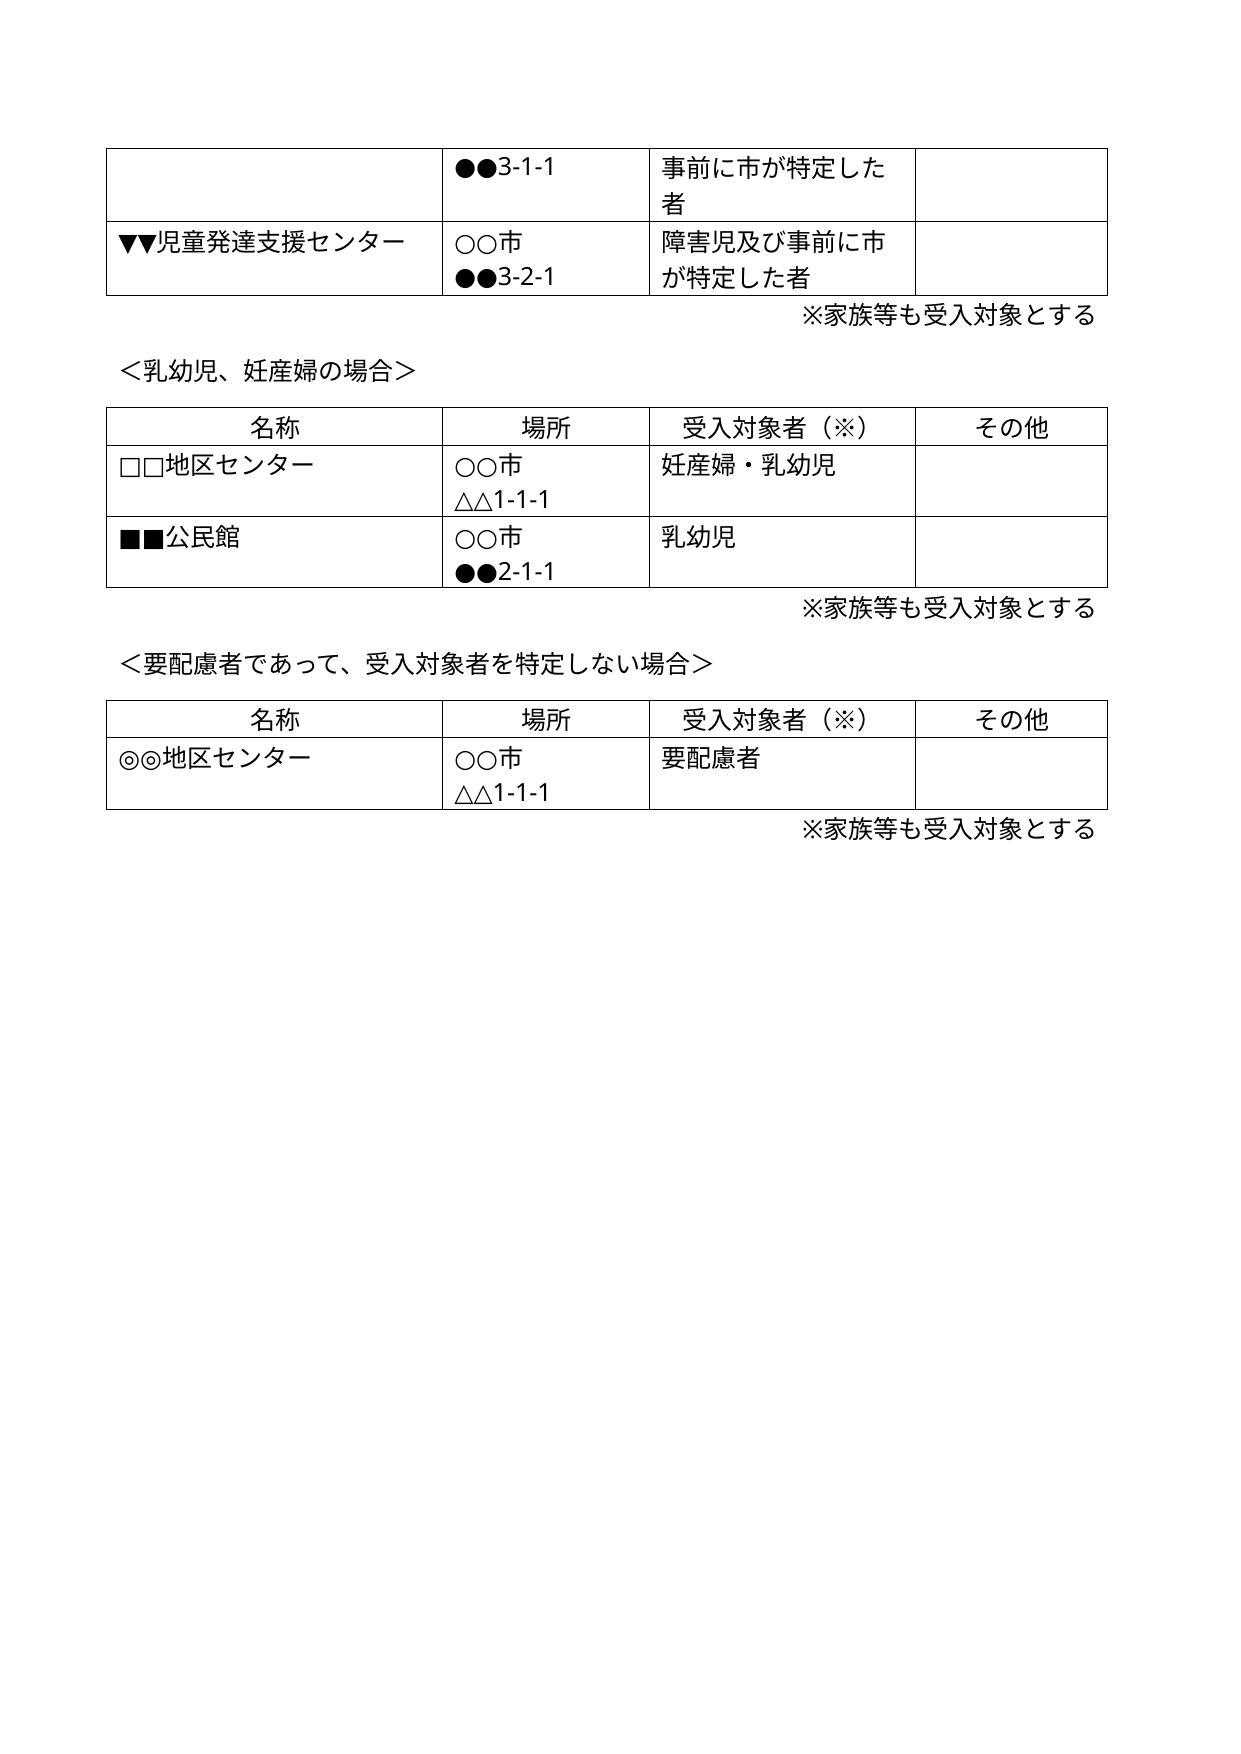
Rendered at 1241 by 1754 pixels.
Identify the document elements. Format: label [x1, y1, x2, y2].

table_header [107, 408, 442, 444]
table_cell [443, 446, 649, 516]
table_cell [107, 446, 442, 516]
table_header [443, 701, 649, 737]
table_header [650, 701, 915, 737]
table_cell [107, 149, 442, 221]
table_header [916, 701, 1107, 737]
table_cell [650, 738, 915, 808]
table_cell [443, 738, 649, 808]
table_cell [916, 222, 1107, 295]
table_cell [916, 446, 1107, 516]
table_cell [650, 446, 915, 516]
table_header [650, 408, 915, 444]
table_cell [916, 517, 1107, 587]
table_cell [916, 149, 1107, 221]
table_cell [650, 222, 915, 295]
table_cell [650, 149, 915, 221]
table_header [443, 408, 649, 444]
table_header [916, 408, 1107, 444]
table_cell [916, 738, 1107, 808]
table_cell [650, 517, 915, 587]
table_cell [107, 222, 442, 295]
table_cell [443, 517, 649, 587]
table_cell [443, 222, 649, 295]
table_cell [107, 738, 442, 808]
table_cell [107, 517, 442, 587]
table_cell [443, 149, 649, 221]
table_header [107, 701, 442, 737]
